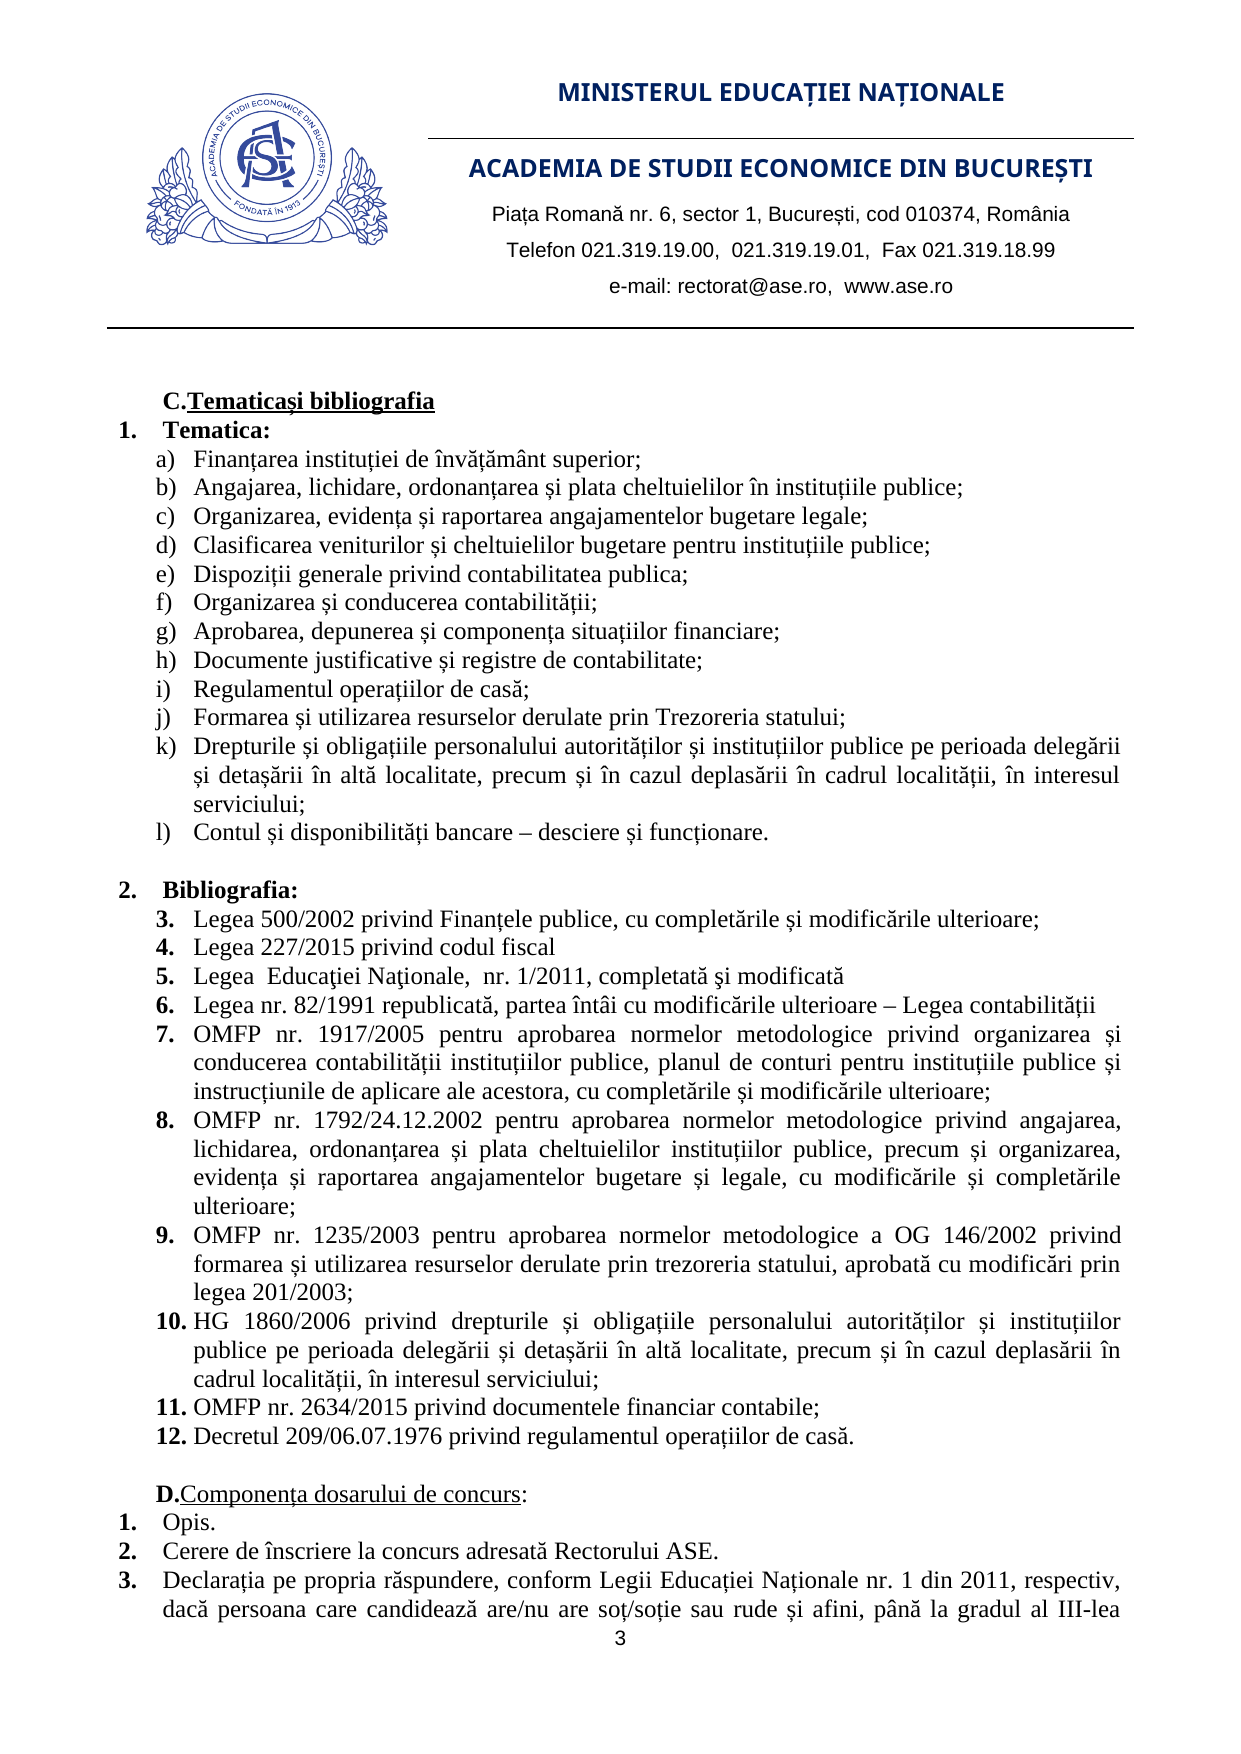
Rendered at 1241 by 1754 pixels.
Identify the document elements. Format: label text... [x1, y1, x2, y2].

list Legea nr. 82/1991 republicată, partea întâi cu modificările ulterioare – Legea contabilității [156, 990, 1122, 1019]
list Documente justificative și registre de contabilitate; [156, 645, 1122, 674]
list Formarea și utilizarea resurselor derulate prin Trezoreria statului; [156, 702, 1122, 731]
list Cerere de înscriere la concurs adresată Rectorului ASE. [118, 1536, 1122, 1565]
list Regulamentul operațiilor de casă; [156, 674, 1122, 702]
list Finanțarea instituției de învățământ superior; [156, 444, 1122, 472]
list OMFP nr. 1917/2005 pentru aprobarea normelor metodologice privind organizarea și conducerea contabilității instituțiilor publice, planul de conturi pentru instituțiile publice și instrucțiunile de aplicare ale acestora, cu completările și modificările ulterioare; [156, 1019, 1122, 1105]
list Decretul 209/06.07.1976 privind regulamentul operațiilor de casă. [156, 1421, 1122, 1450]
list Dispoziții generale privind contabilitatea publica; [156, 559, 1122, 587]
list Angajarea, lichidare, ordonanțarea și plata cheltuielilor în instituțiile publice; [156, 472, 1122, 501]
text C.Tematicași bibliografia [118, 386, 1122, 415]
list Bibliografia: [118, 875, 1122, 904]
list Contul și disponibilități bancare – desciere și funcționare. [156, 817, 1122, 846]
list Legea 227/2015 privind codul fiscal [156, 932, 1122, 961]
list Opis. [118, 1507, 1122, 1536]
list Organizarea și conducerea contabilității; [156, 587, 1122, 616]
list Tematica: [118, 415, 1122, 444]
list Legea Educaţiei Naţionale, nr. 1/2011, completată şi modificată [156, 961, 1122, 990]
list OMFP nr. 1792/24.12.2002 pentru aprobarea normelor metodologice privind angajarea, lichidarea, ordonanțarea și plata cheltuielilor instituțiilor publice, precum și organizarea, evidența și raportarea angajamentelor bugetare și legale, cu modificările și completările ulterioare; [156, 1105, 1122, 1220]
list Aprobarea, depunerea și componența situațiilor financiare; [156, 616, 1122, 645]
text D.Componența dosarului de concurs: [118, 1479, 1122, 1507]
list Organizarea, evidența și raportarea angajamentelor bugetare legale; [156, 501, 1122, 530]
list Clasificarea veniturilor și cheltuielilor bugetare pentru instituțiile publice; [156, 530, 1122, 559]
list OMFP nr. 2634/2015 privind documentele financiar contabile; [156, 1392, 1122, 1421]
picture [146, 93, 388, 246]
list OMFP nr. 1235/2003 pentru aprobarea normelor metodologice a OG 146/2002 privind formarea și utilizarea resurselor derulate prin trezoreria statului, aprobată cu modificări prin legea 201/2003; [156, 1220, 1122, 1306]
list Legea 500/2002 privind Finanțele publice, cu completările și modificările ulterioare; [156, 904, 1122, 932]
list Drepturile și obligațiile personalului autorităților și instituțiilor publice pe perioada delegării și detașării în altă localitate, precum și în cazul deplasării în cadrul localității, în interesul serviciului; [156, 731, 1122, 817]
list HG 1860/2006 privind drepturile și obligațiile personalului autorităților și instituțiilor publice pe perioada delegării și detașării în altă localitate, precum și în cazul deplasării în cadrul localității, în interesul serviciului; [156, 1306, 1122, 1392]
